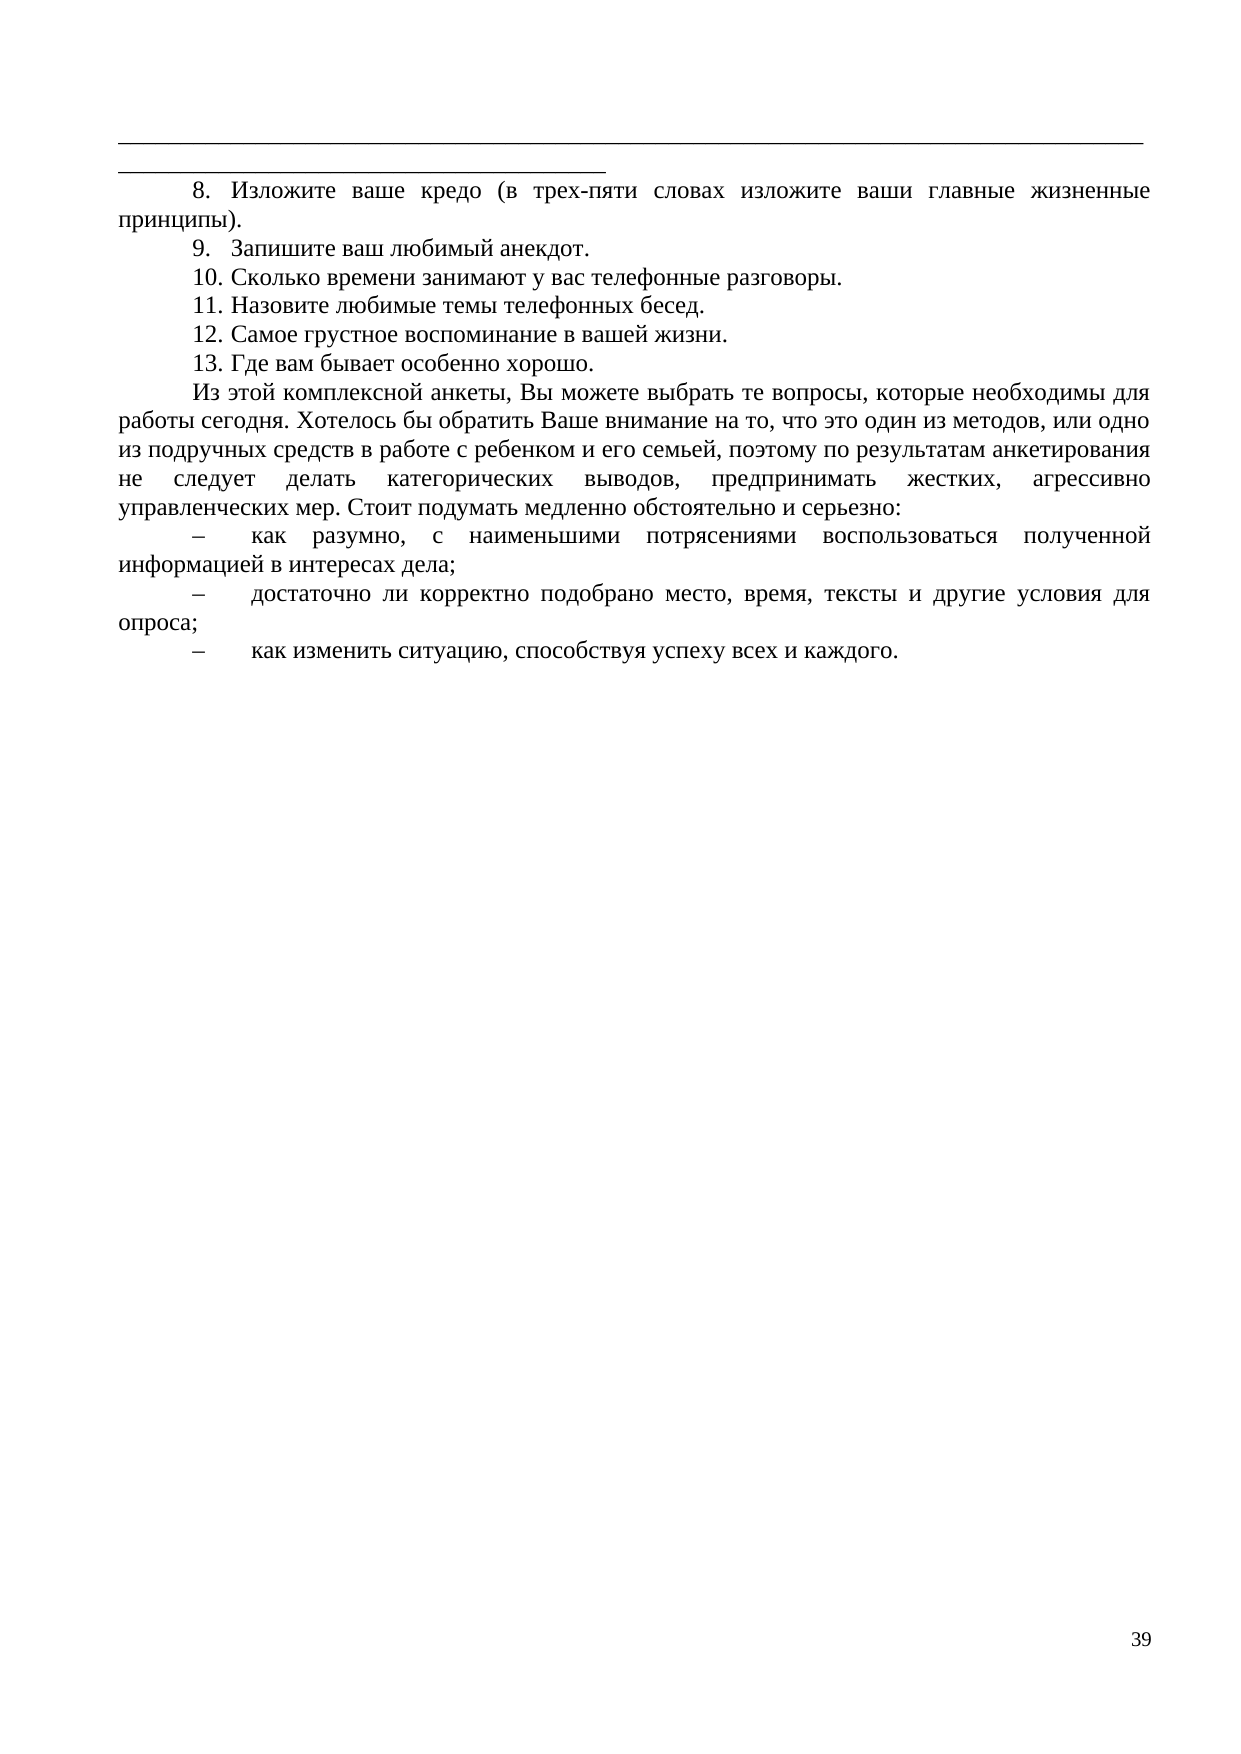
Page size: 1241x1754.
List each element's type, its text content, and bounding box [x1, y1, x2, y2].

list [118, 118, 1152, 176]
list достаточно ли корректно подобрано место, время, тексты и другие условия для опроса; [118, 578, 1152, 636]
list Запишите ваш любимый анекдот. [118, 233, 1152, 262]
list как разумно, с наименьшими потрясениями воспользоваться полученной информацией в интересах дела; [118, 521, 1152, 578]
list Назовите любимые темы телефонных бесед. [118, 291, 1152, 319]
list как изменить ситуацию, способствуя успеху всех и каждого. [118, 636, 1152, 664]
list Где вам бывает особенно хорошо. [118, 348, 1152, 377]
list Изложите ваше кредо (в трех-пяти словах изложите ваши главные жизненные принципы). [118, 176, 1152, 233]
list Сколько времени занимают у вас телефонные разговоры. [118, 262, 1152, 291]
list Самое грустное воспоминание в вашей жизни. [118, 319, 1152, 348]
text Из этой комплексной анкеты, Вы можете выбрать те вопросы, которые необходимы для работы сегодня. Хотелось бы обратить Ваше внимание на то, что это один из методов, или одно из подручных средств в работе с ребенком и его семьей, поэтому по результатам анкетирования не следует делать категорических выводов, предпринимать жестких, агрессивно управленческих мер. Стоит подумать медленно обстоятельно и серьезно: [118, 377, 1152, 521]
